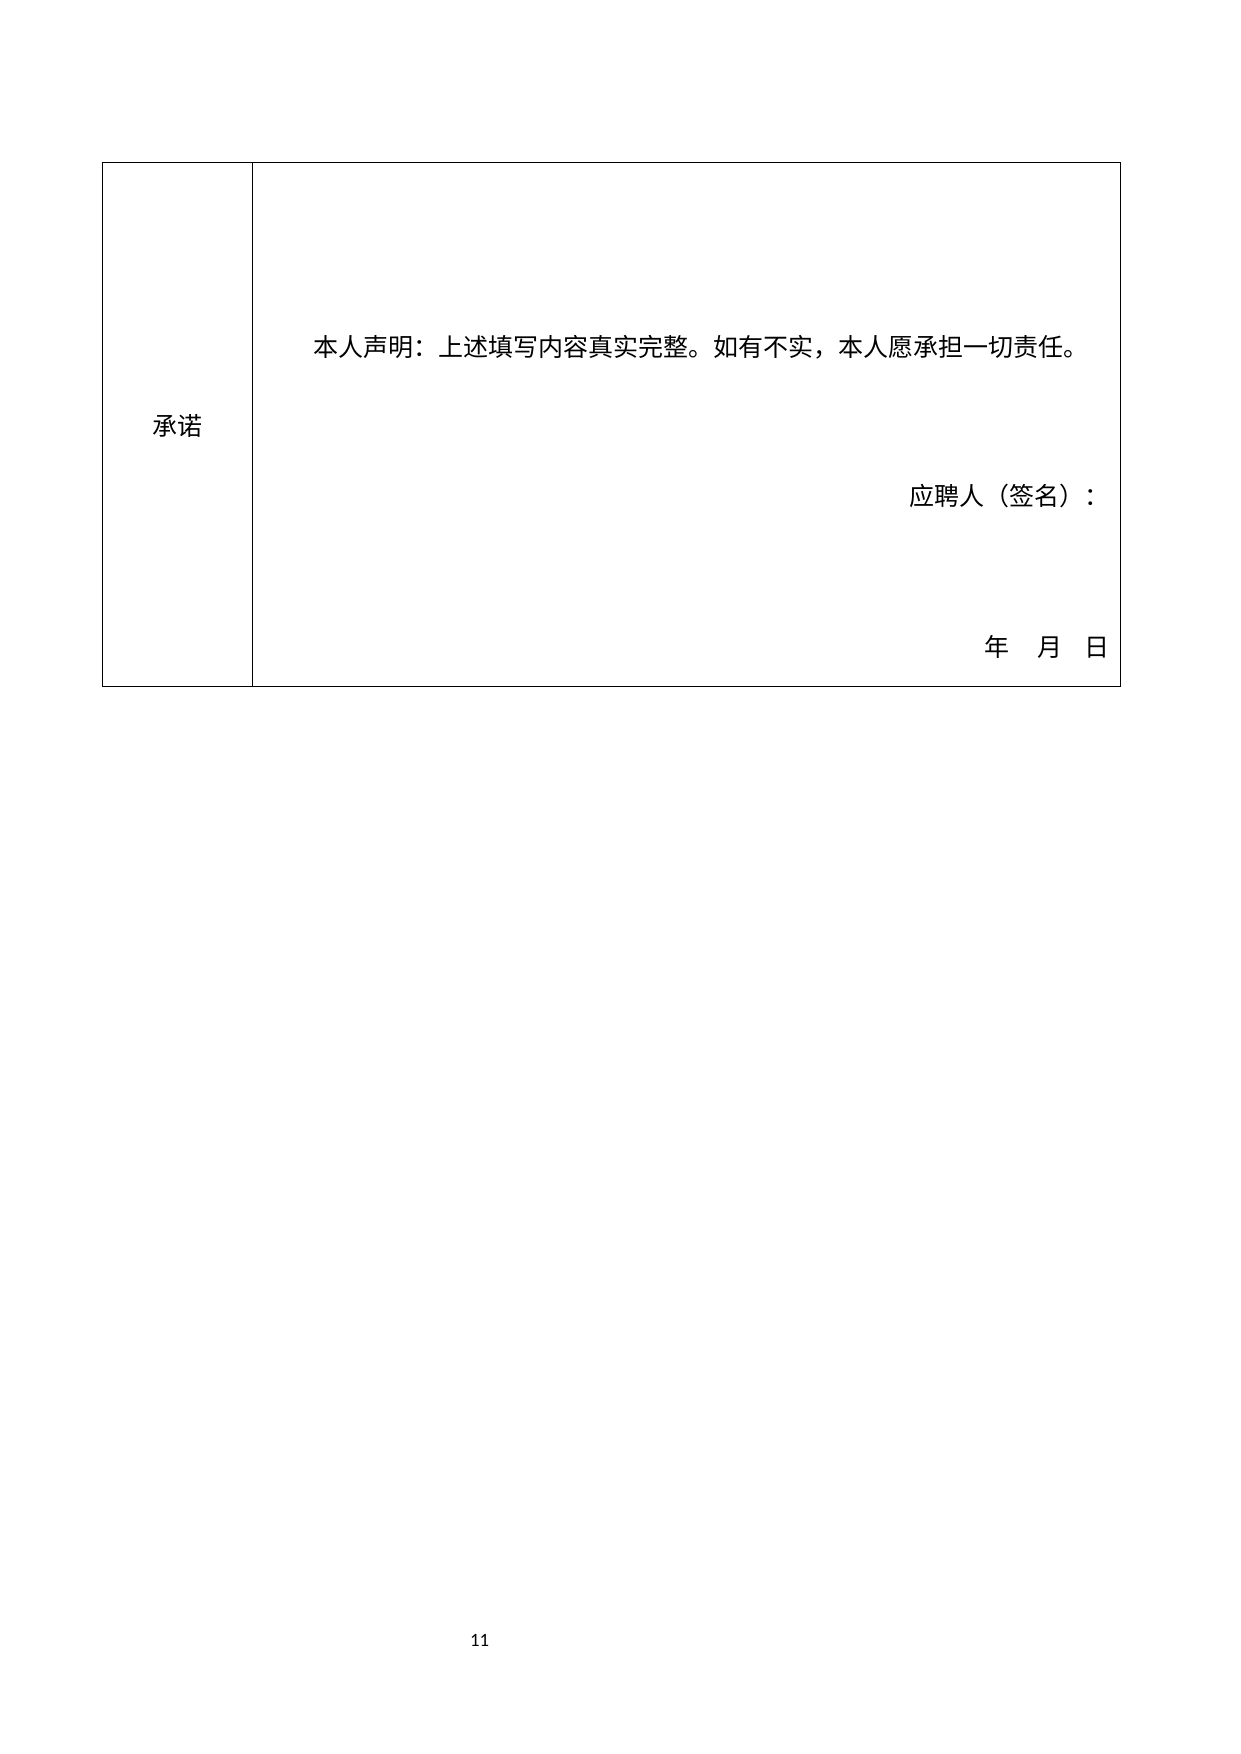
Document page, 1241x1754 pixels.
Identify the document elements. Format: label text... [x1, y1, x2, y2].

table_cell 本人声明：上述填写内容真实完整。如有不实，本人愿承担一切责任。 应聘人（签名）： 年 月 日 [253, 163, 1120, 686]
table_cell 承诺 [103, 163, 252, 686]
